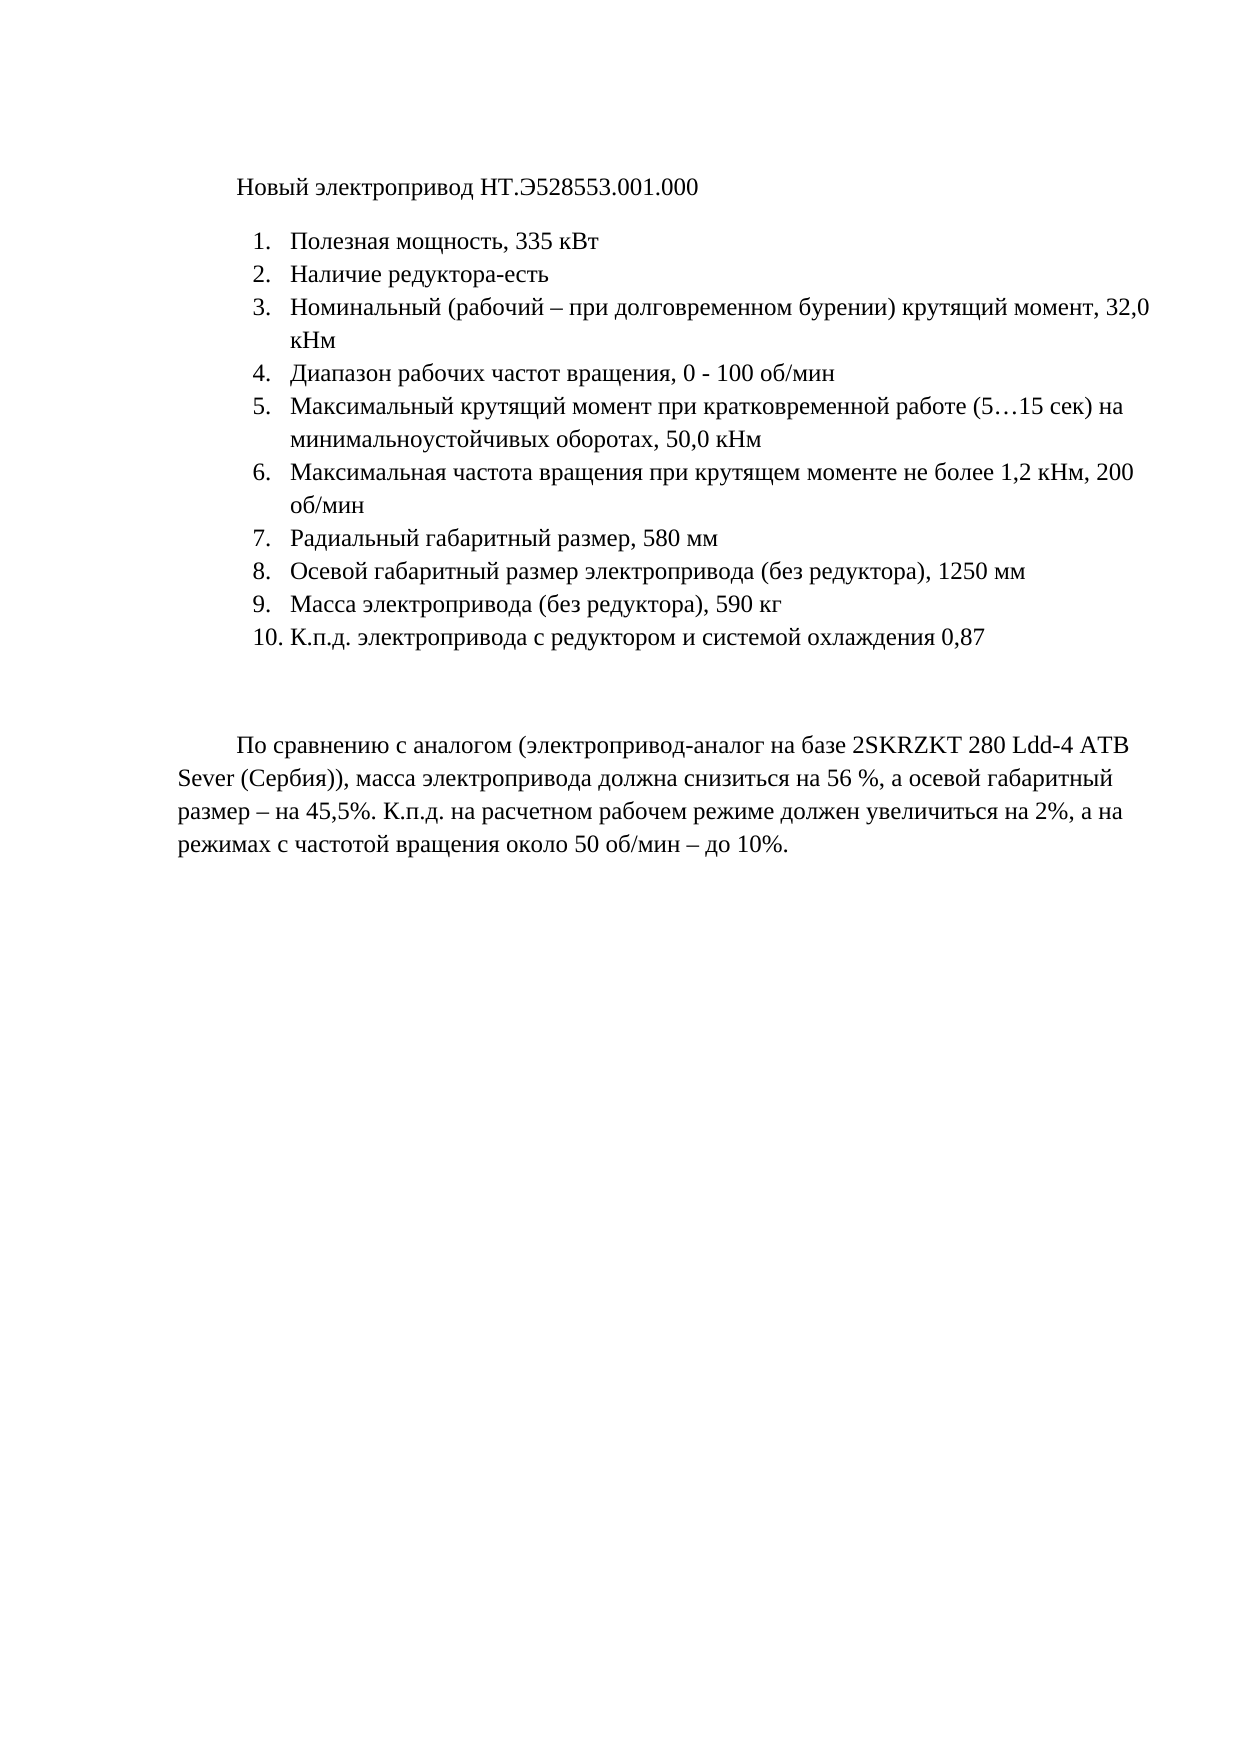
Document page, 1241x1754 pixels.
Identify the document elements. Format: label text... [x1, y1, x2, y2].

list Наличие редуктора-есть [252, 259, 1152, 288]
list Максимальный крутящий момент при кратковременной работе (5…15 сек) на минимальноустойчивых оборотах, 50,0 кНм [252, 391, 1152, 453]
text По сравнению с аналогом (электропривод-аналог на базе 2SKRZKT 280 Ldd-4 ATB Sever (Сербия)), масса электропривода должна снизиться на 56 %, а осевой габаритный размер – на 45,5%. К.п.д. на расчетном рабочем режиме должен увеличиться на 2%, а на режимах с частотой вращения около 50 об/мин – до 10%. [177, 730, 1152, 858]
list Диапазон рабочих частот вращения, 0 - 100 об/мин [252, 358, 1152, 387]
list Полезная мощность, 335 кВт [252, 226, 1152, 254]
text Новый электропривод НТ.Э528553.001.000 [177, 172, 1152, 201]
list Номинальный (рабочий – при долговременном бурении) крутящий момент, 32,0 кНм [252, 292, 1152, 354]
list Радиальный габаритный размер, 580 мм [252, 523, 1152, 552]
list Осевой габаритный размер электропривода (без редуктора), 1250 мм [252, 556, 1152, 585]
list Максимальная частота вращения при крутящем моменте не более 1,2 кНм, 200 об/мин [252, 457, 1152, 519]
list Масса электропривода (без редуктора), 590 кг [252, 589, 1152, 618]
list К.п.д. электропривода с редуктором и системой охлаждения 0,87 [252, 622, 1152, 651]
